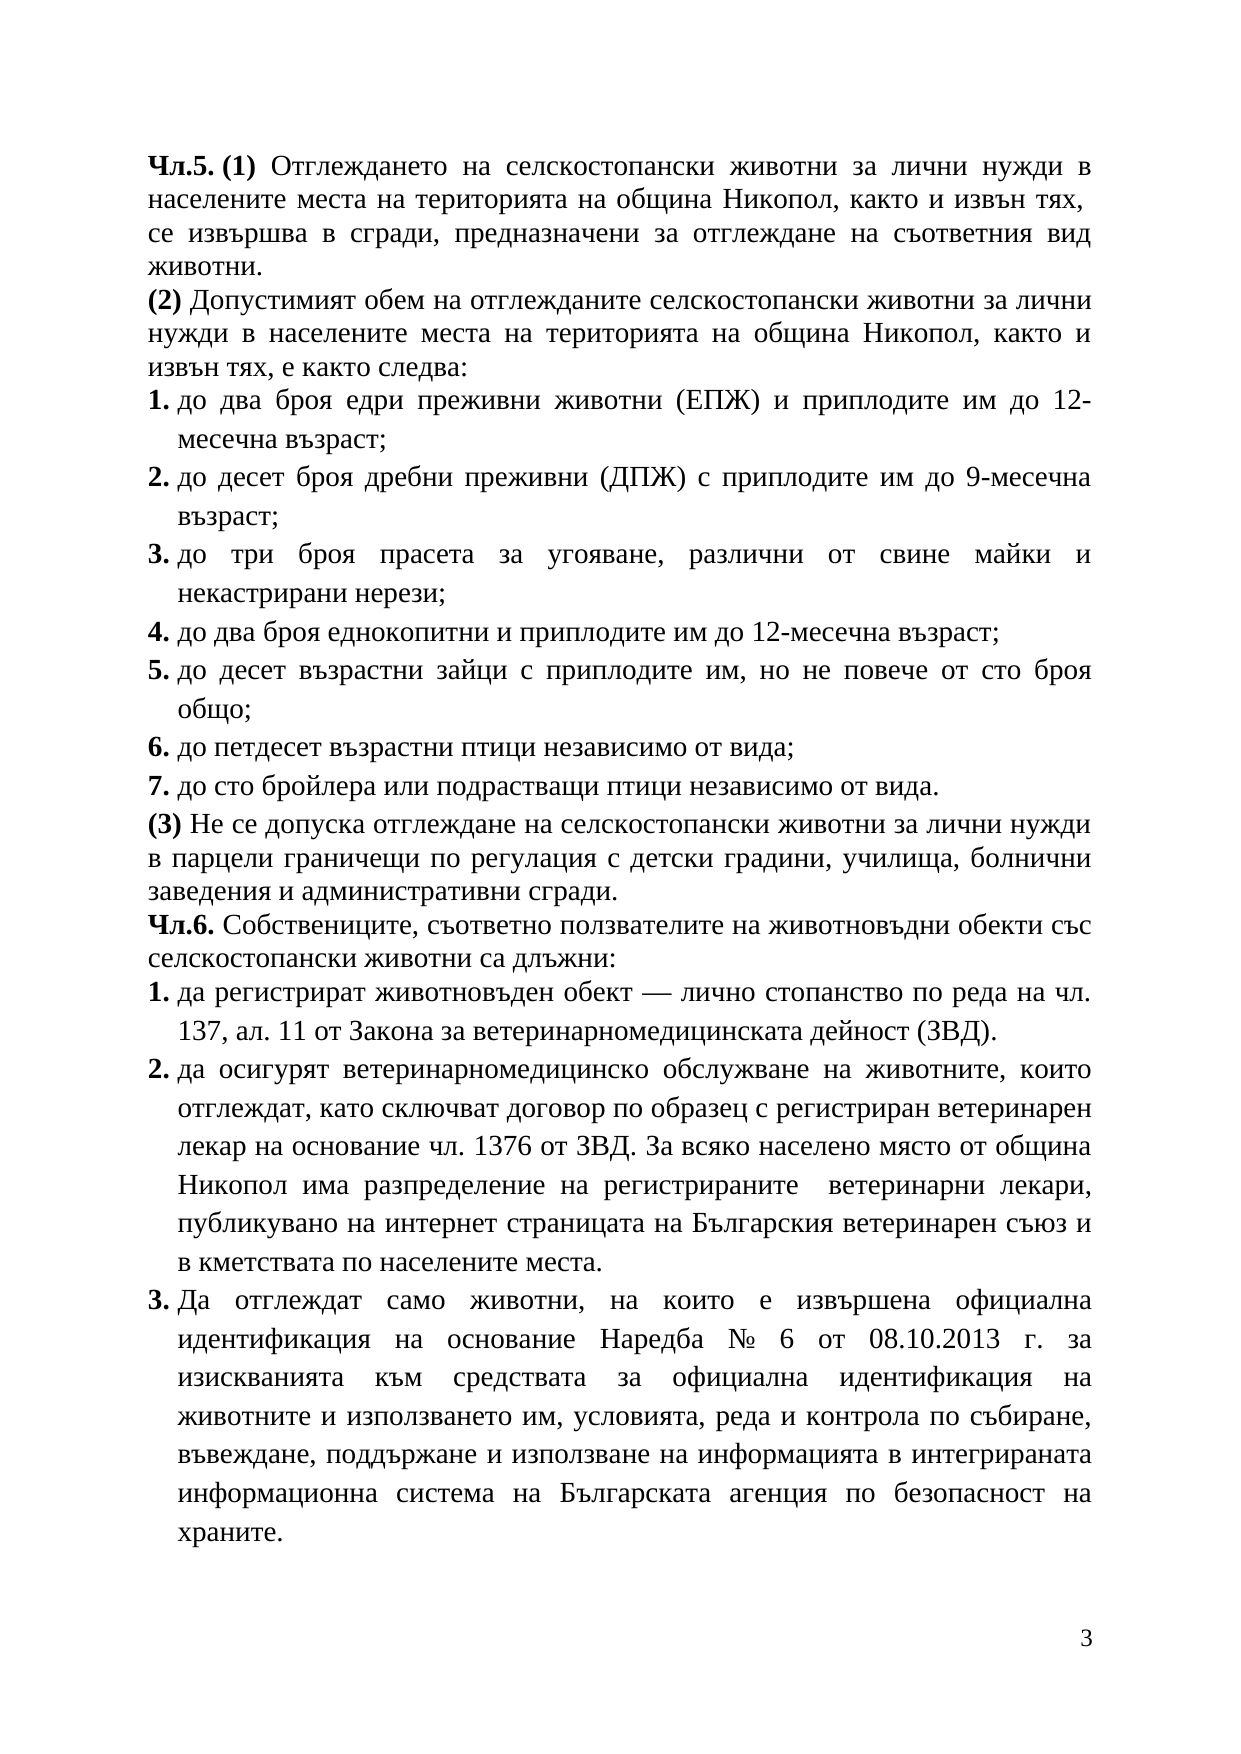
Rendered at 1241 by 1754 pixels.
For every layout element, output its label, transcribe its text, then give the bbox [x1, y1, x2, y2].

list до петдесет възрастни птици независимо от вида; [148, 729, 1093, 763]
text (2) Допустимият обем на отглежданите селскостопански животни за лични нужди в населените места на територията на община Никопол, както и извън тях, е както следва: [148, 282, 1093, 382]
list Да отглеждат само животни, на които е извършена официална идентификация на основание Наредба № 6 от 08.10.2013 г. за изискванията към средствата за официална идентификация на животните и използването им, условията, реда и контрола по събиране, въвеждане, поддържане и използване на информацията в интегрираната информационна система на Българската агенция по безопасност на храните. [148, 1282, 1093, 1547]
list до три броя прасета за угояване, различни от свине майки и некастрирани нерези; [148, 537, 1093, 609]
list да осигурят ветеринарномедицинско обслужване на животните, които отглеждат, като сключват договор по образец с регистриран ветеринарен лекар на основание чл. 1376 от ЗВД. За всяко населено място от община Никопол има разпределение на регистрираните ветеринарни лекари, публикувано на интернет страницата на Българския ветеринарен съюз и в кметствата по населените места. [148, 1051, 1093, 1277]
list до десет броя дребни преживни (ДПЖ) с приплодите им до 9-месечна възраст; [148, 459, 1093, 532]
list да регистрират животновъден обект — лично стопанство по реда на чл. 137, ал. 11 от Закона за ветеринарномедицинската дейност (ЗВД). [148, 974, 1093, 1046]
list до два броя едри преживни животни (ЕПЖ) и приплодите им до 12-месечна възраст; [148, 382, 1093, 454]
text Чл.5. (1) Отглеждането на селскостопански животни за лични нужди в населените места на територията на община Никопол, както и извън тях, се извършва в сгради, предназначени за отглеждане на съответния вид животни. [148, 148, 1093, 282]
list до десет възрастни зайци с приплодите им, но не повече от сто броя общо; [148, 652, 1093, 724]
text (3) Не се допуска отглеждане на селскостопански животни за лични нужди в парцели граничещи по регулация с детски градини, училища, болнични заведения и административни сгради. [148, 806, 1093, 907]
list до сто бройлера или подрастващи птици независимо от вида. [148, 768, 1093, 801]
text Чл.6. Собствениците, съответно ползвателите на животновъдни обекти със селскостопански животни са длъжни: [148, 907, 1093, 974]
list до два броя еднокопитни и приплодите им до 12-месечна възраст; [148, 614, 1093, 647]
